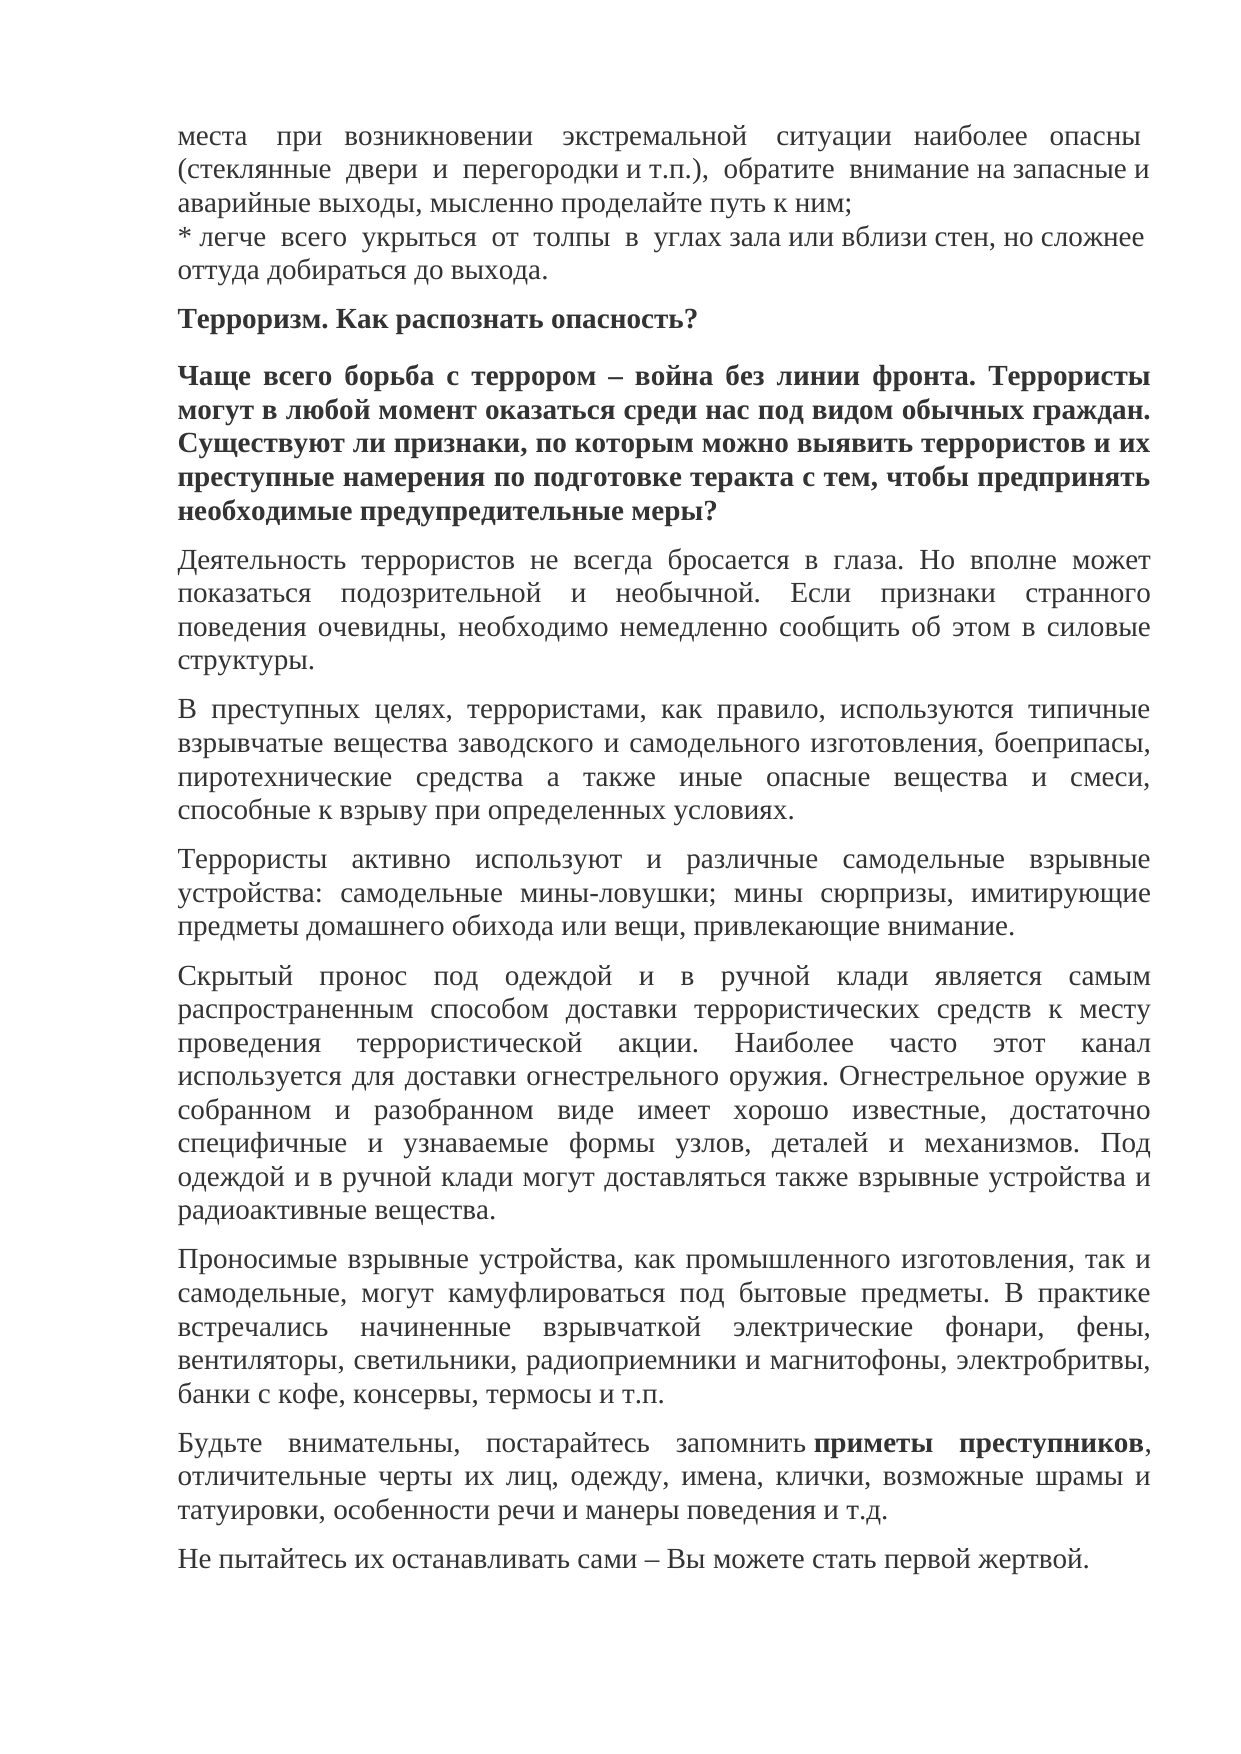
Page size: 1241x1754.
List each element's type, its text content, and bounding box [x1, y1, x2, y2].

text Деятельность террористов не всегда бросается в глаза. Но вполне может показаться подозрительной и необычной. Если признаки странного поведения очевидны, необходимо немедленно сообщить об этом в силовые структуры. [177, 542, 1152, 676]
text Чаще всего борьба с террором – война без линии фронта. Террористы могут в любой момент оказаться среди нас под видом обычных граждан. Существуют ли признаки, по которым можно выявить террористов и их преступные намерения по подготовке теракта с тем, чтобы предпринять необходимые предупредительные меры? [177, 358, 1152, 526]
text Будьте внимательны, постарайтесь запомнить приметы преступников, отличительные черты их лиц, одежду, имена, клички, возможные шрамы и татуировки, особенности речи и манеры поведения и т.д. [177, 1425, 1152, 1526]
text Скрытый пронос под одеждой и в ручной клади является самым распространенным способом доставки террористических средств к месту проведения террористической акции. Наиболее часто этот канал используется для доставки огнестрельного оружия. Огнестрельное оружие в собранном и разобранном виде имеет хорошо известные, достаточно специфичные и узнаваемые формы узлов, деталей и механизмов. Под одеждой и в ручной клади могут доставляться также взрывные устройства и радиоактивные вещества. [177, 958, 1152, 1226]
text Терроризм. Как распознать опасность? [177, 301, 1152, 335]
text В преступных целях, террористами, как правило, используются типичные взрывчатые вещества заводского и самодельного изготовления, боеприпасы, пиротехнические средства а также иные опасные вещества и смеси, способные к взрыву при определенных условиях. [177, 692, 1152, 826]
text Проносимые взрывные устройства, как промышленного изготовления, так и самодельные, могут камуфлироваться под бытовые предметы. В практике встречались начиненные взрывчаткой электрические фонари, фены, вентиляторы, светильники, радиоприемники и магнитофоны, электробритвы, банки с кофе, консервы, термосы и т.п. [177, 1242, 1152, 1409]
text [177, 118, 1152, 286]
text Не пытайтесь их останавливать сами – Вы можете стать первой жертвой. [177, 1541, 1152, 1575]
text Террористы активно используют и различные самодельные взрывные устройства: самодельные мины-ловушки; мины сюрпризы, имитирующие предметы домашнего обихода или вещи, привлекающие внимание. [177, 841, 1152, 942]
